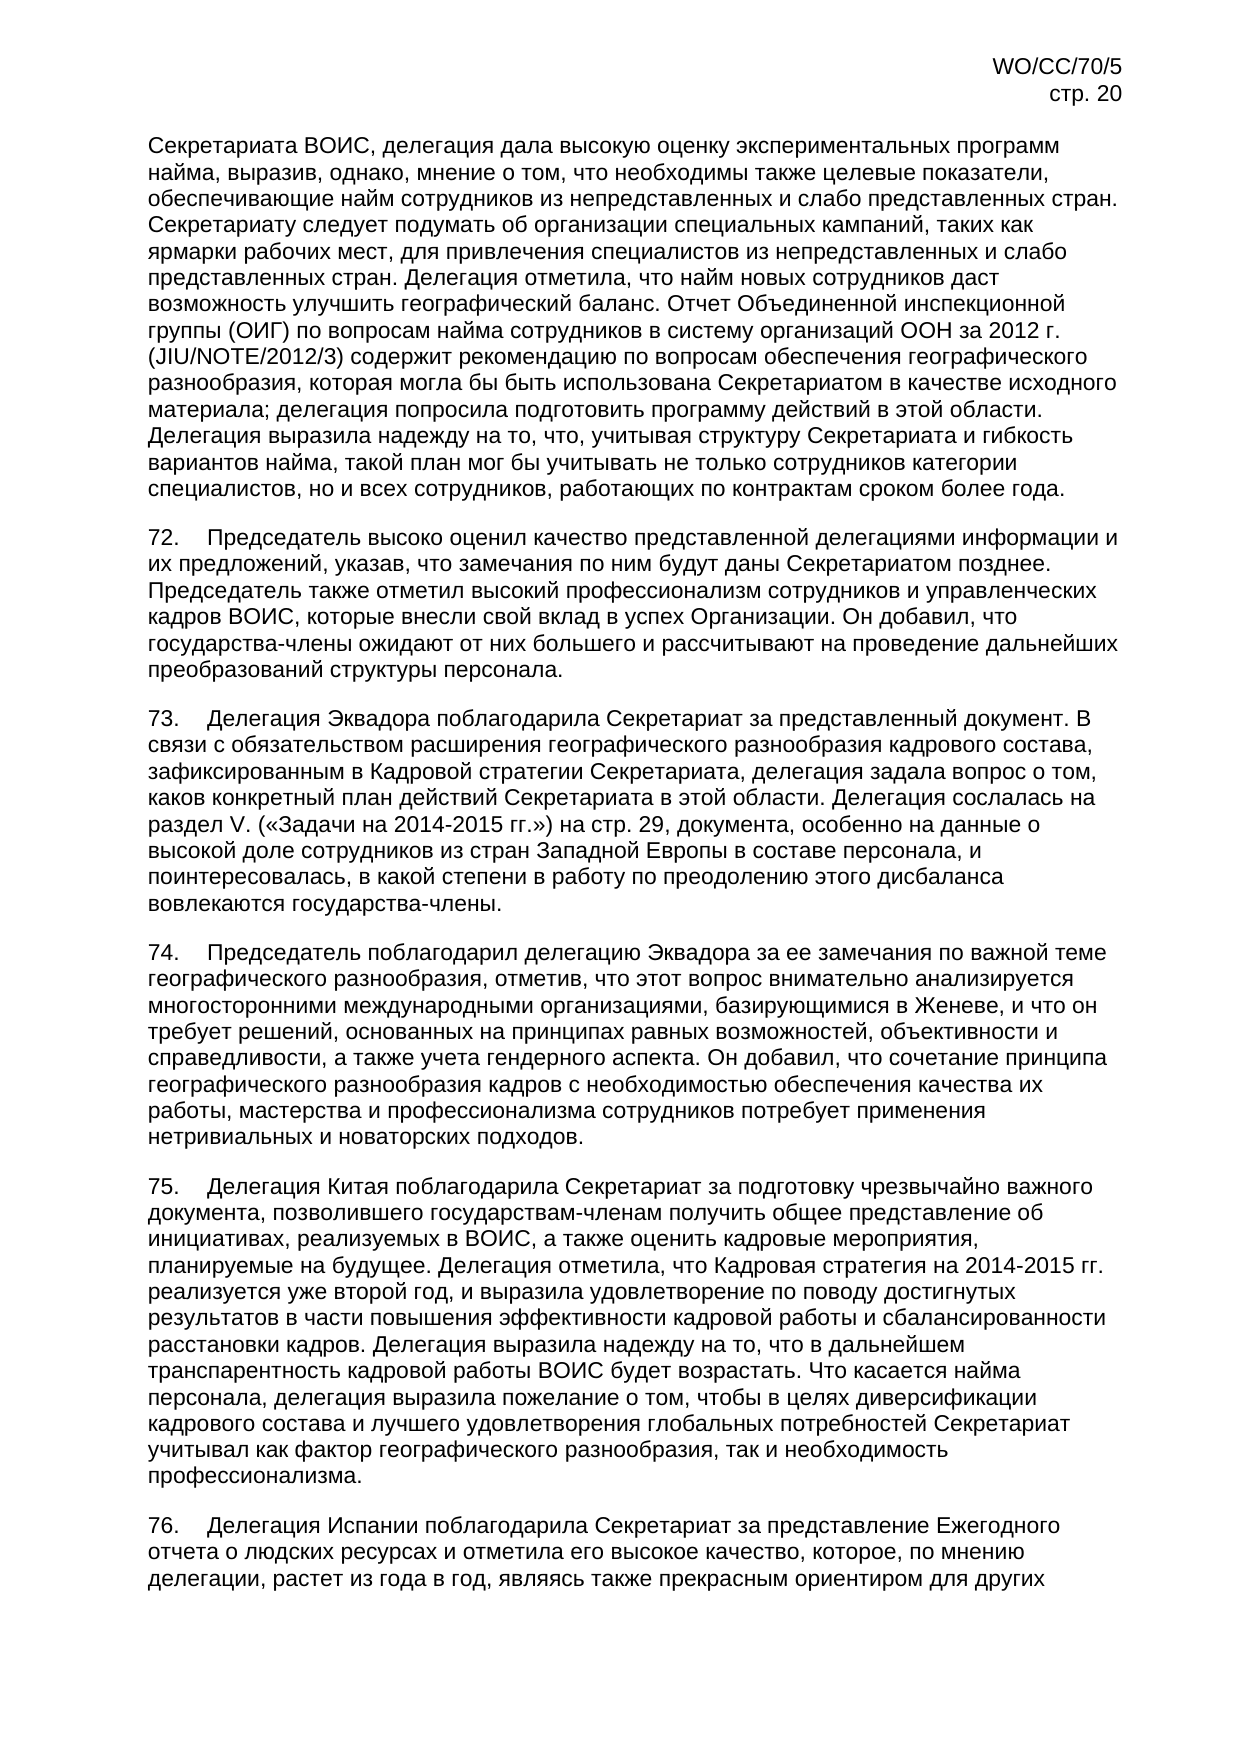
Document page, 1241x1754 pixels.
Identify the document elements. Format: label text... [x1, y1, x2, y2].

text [148, 132, 1122, 501]
text Делегация Эквадора поблагодарила Секретариат за представленный документ. В связи с обязательством расширения географического разнообразия кадрового состава, зафиксированным в Кадровой стратегии Секретариата, делегация задала вопрос о том, каков конкретный план действий Секретариата в этой области. Делегация сослалась на раздел V. («Задачи на 2014-2015 гг.») на стр. 29, документа, особенно на данные о высокой доле сотрудников из стран Западной Европы в составе персонала, и поинтересовалась, в какой степени в работу по преодолению этого дисбаланса вовлекаются государства-члены. [148, 705, 1122, 916]
text Делегация Китая поблагодарила Секретариат за подготовку чрезвычайно важного документа, позволившего государствам-членам получить общее представление об инициативах, реализуемых в ВОИС, а также оценить кадровые мероприятия, планируемые на будущее. Делегация отметила, что Кадровая стратегия на 2014-2015 гг. реализуется уже второй год, и выразила удовлетворение по поводу достигнутых результатов в части повышения эффективности кадровой работы и сбалансированности расстановки кадров. Делегация выразила надежду на то, что в дальнейшем транспарентность кадровой работы ВОИС будет возрастать. Что касается найма персонала, делегация выразила пожелание о том, чтобы в целях диверсификации кадрового состава и лучшего удовлетворения глобальных потребностей Секретариат учитывал как фактор географического разнообразия, так и необходимость профессионализма. [148, 1173, 1122, 1489]
text Председатель высоко оценил качество представленной делегациями информации и их предложений, указав, что замечания по ним будут даны Секретариатом позднее. Председатель также отметил высокий профессионализм сотрудников и управленческих кадров ВОИС, которые внесли свой вклад в успех Организации. Он добавил, что государства-члены ожидают от них большего и рассчитывают на проведение дальнейших преобразований структуры персонала. [148, 524, 1122, 682]
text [148, 1512, 1122, 1591]
text Председатель поблагодарил делегацию Эквадора за ее замечания по важной теме географического разнообразия, отметив, что этот вопрос внимательно анализируется многосторонними международными организациями, базирующимися в Женеве, и что он требует решений, основанных на принципах равных возможностей, объективности и справедливости, а также учета гендерного аспекта. Он добавил, что сочетание принципа географического разнообразия кадров с необходимостью обеспечения качества их работы, мастерства и профессионализма сотрудников потребует применения нетривиальных и новаторских подходов. [148, 939, 1122, 1150]
